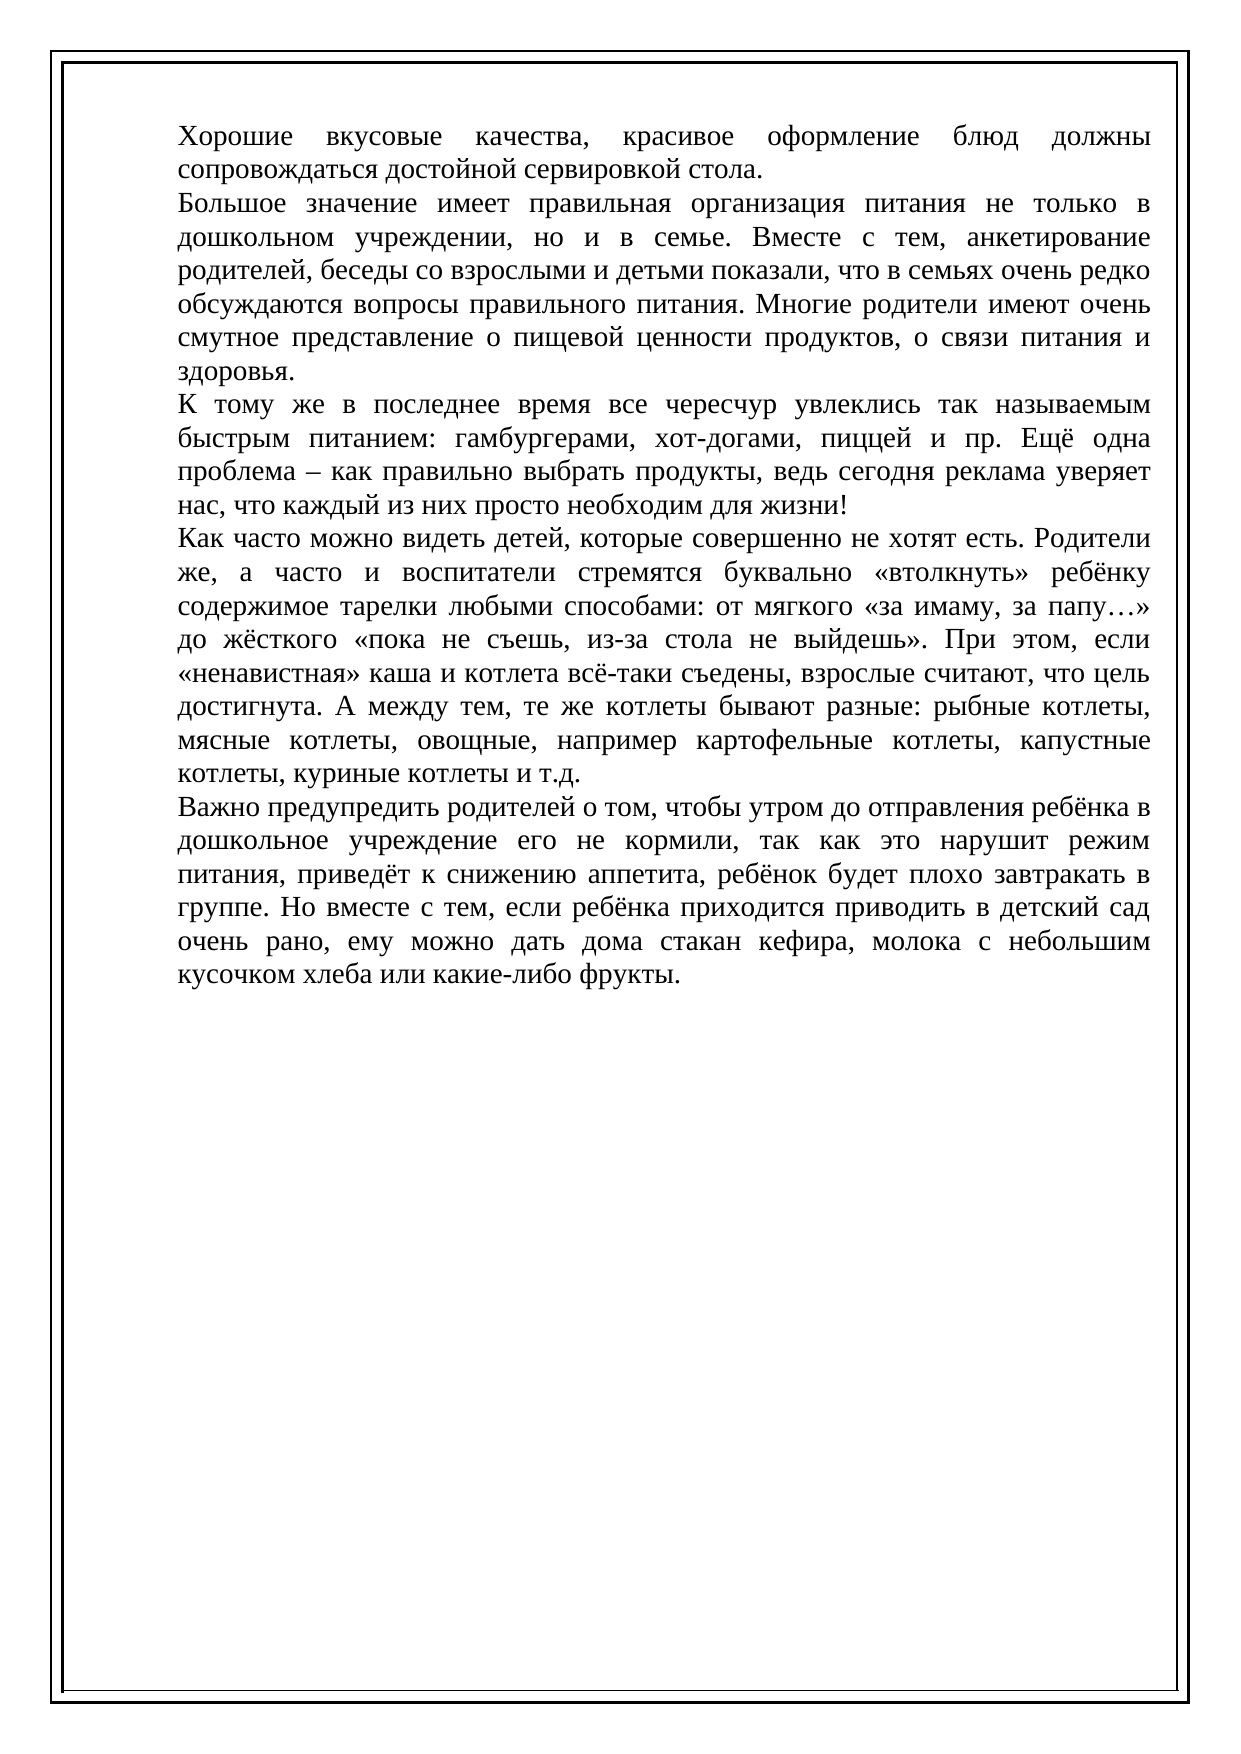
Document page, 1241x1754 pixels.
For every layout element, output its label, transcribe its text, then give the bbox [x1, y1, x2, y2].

text Важно предупредить родителей о том, чтобы утром до отправления ребёнка в дошкольное учреждение его не кормили, так как это нарушит режим питания, приведёт к снижению аппетита, ребёнок будет плохо завтракать в группе. Но вместе с тем, если ребёнка приходится приводить в детский сад очень рано, ему можно дать дома стакан кефира, молока с небольшим кусочком хлеба или какие-либо фрукты. [177, 789, 1152, 990]
text Как часто можно видеть детей, которые совершенно не хотят есть. Родители же, а часто и воспитатели стремятся буквально «втолкнуть» ребёнку содержимое тарелки любыми способами: от мягкого «за имаму, за папу…» до жёсткого «пока не съешь, из-за стола не выйдешь». При этом, если «ненавистная» каша и котлета всё-таки съедены, взрослые считают, что цель достигнута. А между тем, те же котлеты бывают разные: рыбные котлеты, мясные котлеты, овощные, например картофельные котлеты, капустные котлеты, куриные котлеты и т.д. [177, 521, 1152, 789]
text К тому же в последнее время все чересчур увлеклись так называемым быстрым питанием: гамбургерами, хот-догами, пиццей и пр. Ещё одна проблема – как правильно выбрать продукты, ведь сегодня реклама уверяет нас, что каждый из них просто необходим для жизни! [177, 386, 1152, 521]
text Хорошие вкусовые качества, красивое оформление блюд должны сопровождаться достойной сервировкой стола. [177, 118, 1152, 185]
text Большое значение имеет правильная организация питания не только в дошкольном учреждении, но и в семье. Вместе с тем, анкетирование родителей, беседы со взрослыми и детьми показали, что в семьях очень редко обсуждаются вопросы правильного питания. Многие родители имеют очень смутное представление о пищевой ценности продуктов, о связи питания и здоровья. [177, 185, 1152, 386]
